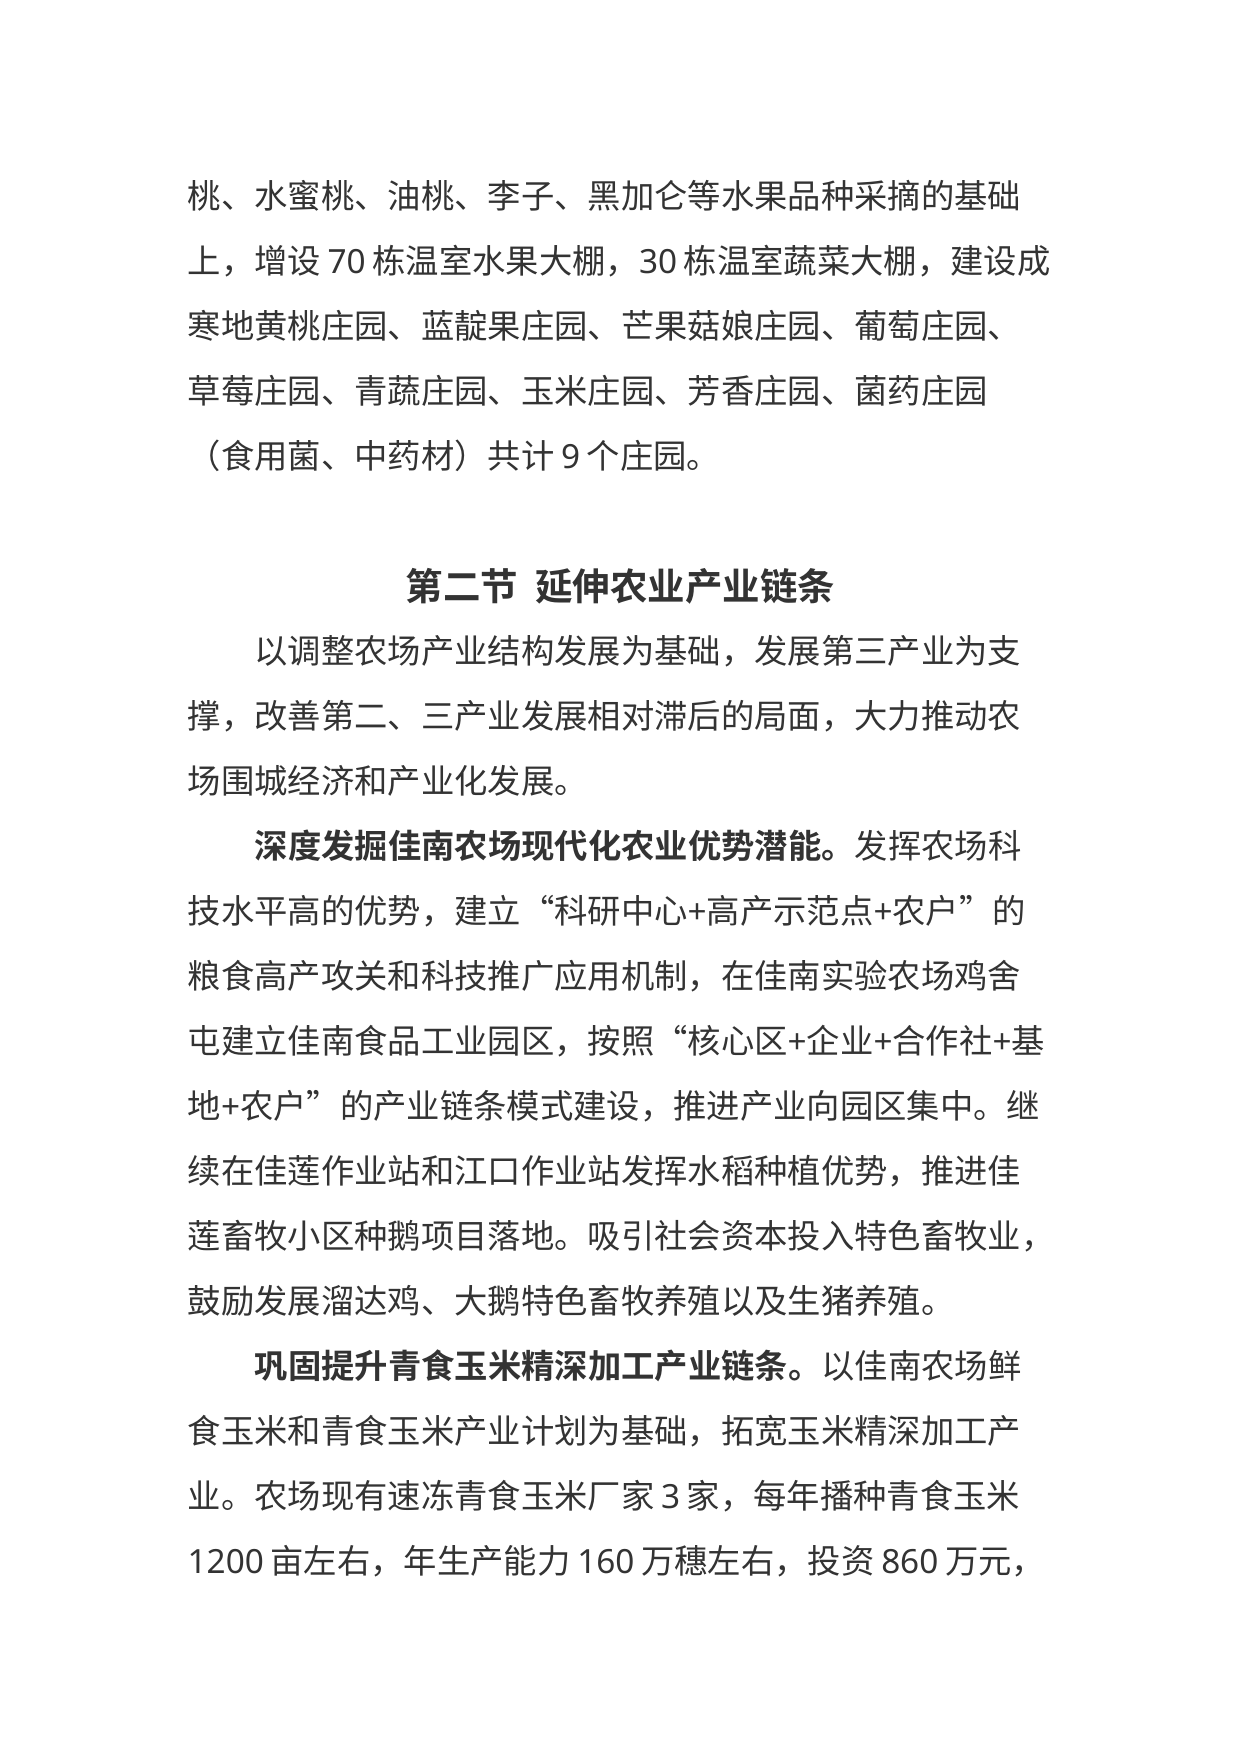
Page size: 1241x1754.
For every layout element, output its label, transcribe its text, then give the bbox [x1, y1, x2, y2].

text 深度发掘佳南农场现代化农业优势潜能。发挥农场科技水平高的优势，建立“科研中心+高产示范点+农户”的粮食高产攻关和科技推广应用机制，在佳南实验农场鸡舍屯建立佳南食品工业园区，按照“核心区+企业+合作社+基地+农户”的产业链条模式建设，推进产业向园区集中。继续在佳莲作业站和江口作业站发挥水稻种植优势，推进佳莲畜牧小区种鹅项目落地。吸引社会资本投入特色畜牧业，鼓励发展溜达鸡、大鹅特色畜牧养殖以及生猪养殖。 [187, 812, 1053, 1332]
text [187, 162, 1053, 487]
subtitle 第二节 延伸农业产业链条 [187, 552, 1053, 617]
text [187, 1332, 1053, 1592]
text 以调整农场产业结构发展为基础，发展第三产业为支撑，改善第二、三产业发展相对滞后的局面，大力推动农场围城经济和产业化发展。 [187, 617, 1053, 812]
